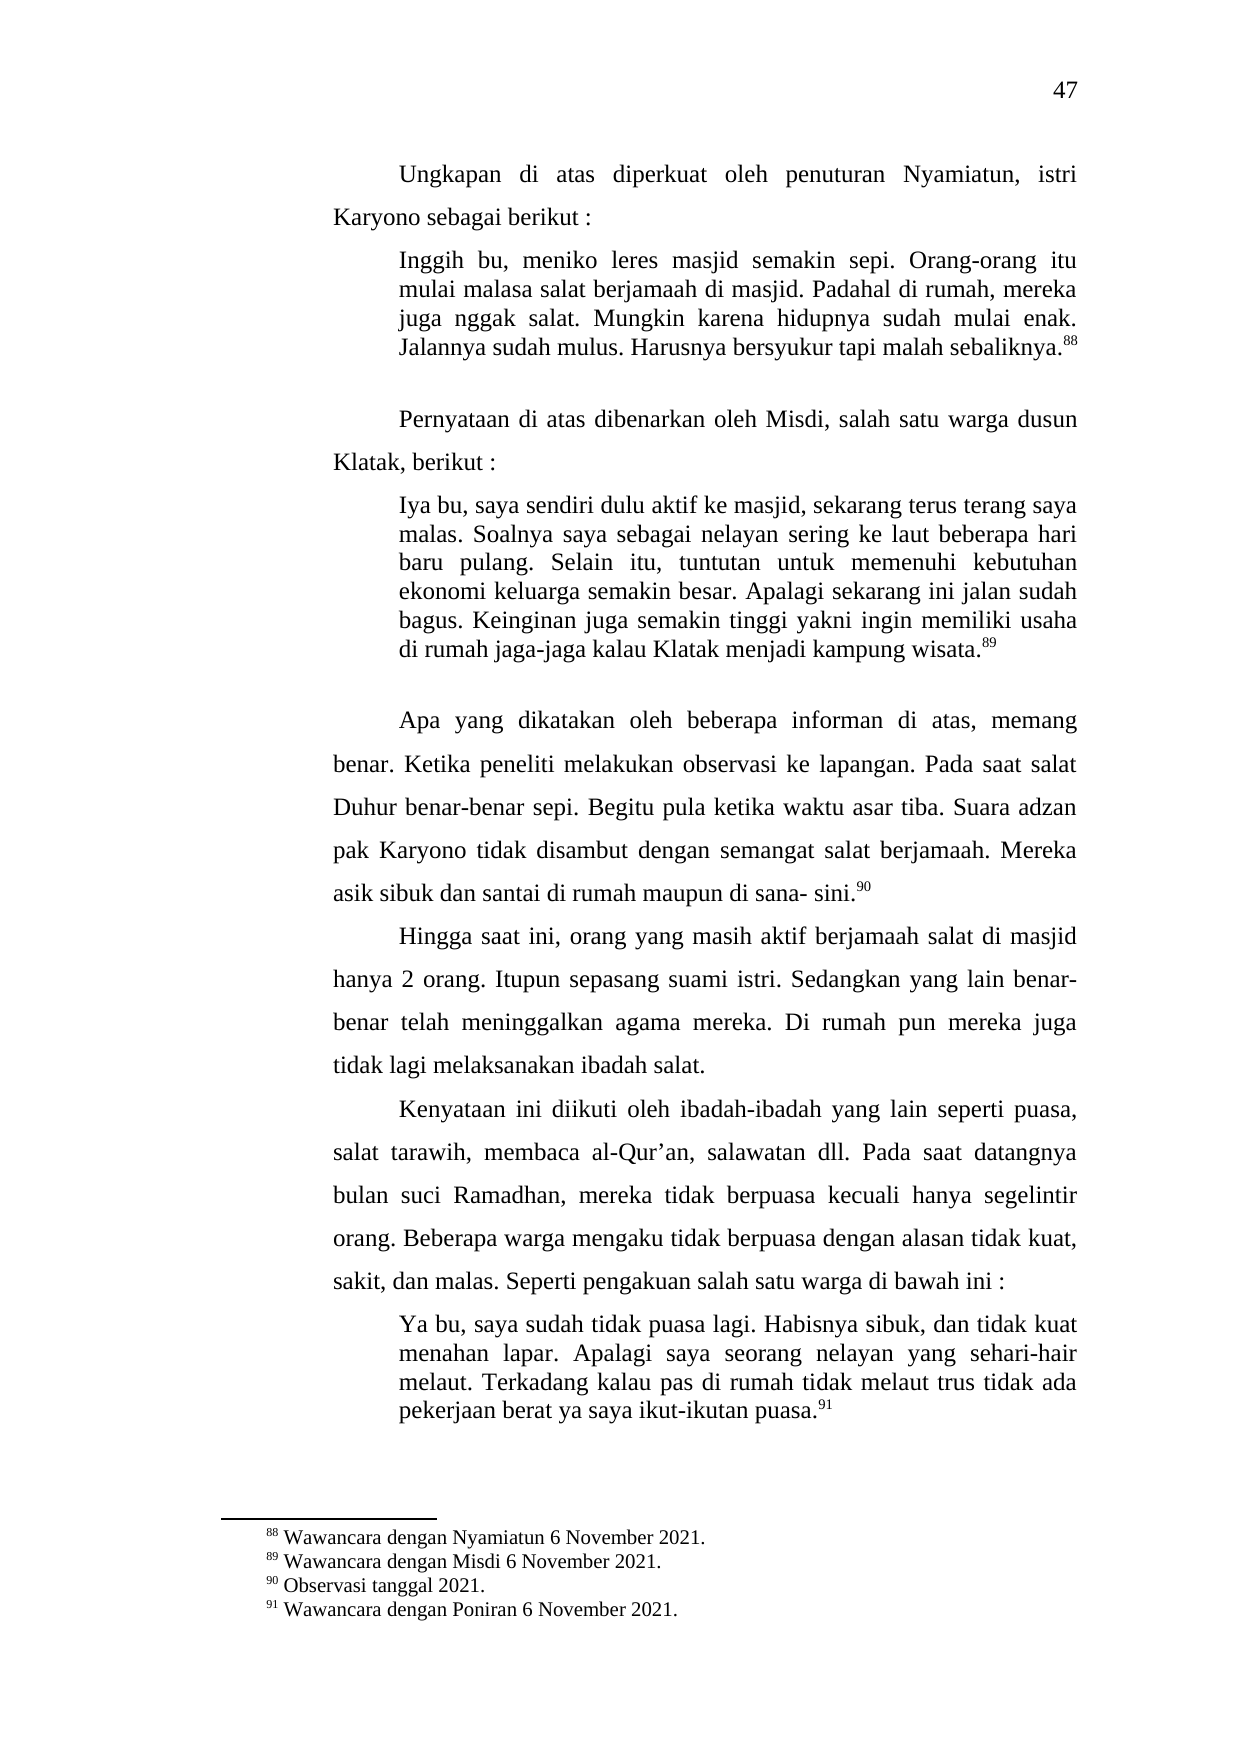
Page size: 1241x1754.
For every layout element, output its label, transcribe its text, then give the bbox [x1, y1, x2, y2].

list Iya bu, saya sendiri dulu aktif ke masjid, sekarang terus terang saya malas. Soalnya saya sebagai nelayan sering ke laut beberapa hari baru pulang. Selain itu, tuntutan untuk memenuhi kebutuhan ekonomi keluarga semakin besar. Apalagi sekarang ini jalan sudah bagus. Keinginan juga semakin tinggi yakni ingin memiliki usaha di rumah jaga-jaga kalau Klatak menjadi kampung wisata. [399, 490, 1078, 662]
list Apa yang dikatakan oleh beberapa informan di atas, memang benar. Ketika peneliti melakukan observasi ke lapangan. Pada saat salat Duhur benar-benar sepi. Begitu pula ketika waktu asar tiba. Suara adzan pak Karyono tidak disambut dengan semangat salat berjamaah. Mereka asik sibuk dan santai di rumah maupun di sana- sini. [333, 706, 1078, 907]
list Pernyataan di atas dibenarkan oleh Misdi, salah satu warga dusun Klatak, berikut : [333, 404, 1078, 476]
list Kenyataan ini diikuti oleh ibadah-ibadah yang lain seperti puasa, salat tarawih, membaca al-Qur’an, salawatan dll. Pada saat datangnya bulan suci Ramadhan, mereka tidak berpuasa kecuali hanya segelintir orang. Beberapa warga mengaku tidak berpuasa dengan alasan tidak kuat, sakit, dan malas. Seperti pengakuan salah satu warga di bawah ini : [333, 1094, 1078, 1295]
list Hingga saat ini, orang yang masih aktif berjamaah salat di masjid hanya 2 orang. Itupun sepasang suami istri. Sedangkan yang lain benar-benar telah meninggalkan agama mereka. Di rumah pun mereka juga tidak lagi melaksanakan ibadah salat. [333, 921, 1078, 1079]
list Ya bu, saya sudah tidak puasa lagi. Habisnya sibuk, dan tidak kuat menahan lapar. Apalagi saya seorang nelayan yang sehari-hair melaut. Terkadang kalau pas di rumah tidak melaut trus tidak ada pekerjaan berat ya saya ikut-ikutan puasa. [399, 1309, 1078, 1424]
list Inggih bu, meniko leres masjid semakin sepi. Orang-orang itu mulai malasa salat berjamaah di masjid. Padahal di rumah, mereka juga nggak salat. Mungkin karena hidupnya sudah mulai enak. Jalannya sudah mulus. Harusnya bersyukur tapi malah sebaliknya. [399, 246, 1078, 361]
list Ungkapan di atas diperkuat oleh penuturan Nyamiatun, istri Karyono sebagai berikut : [333, 159, 1078, 231]
